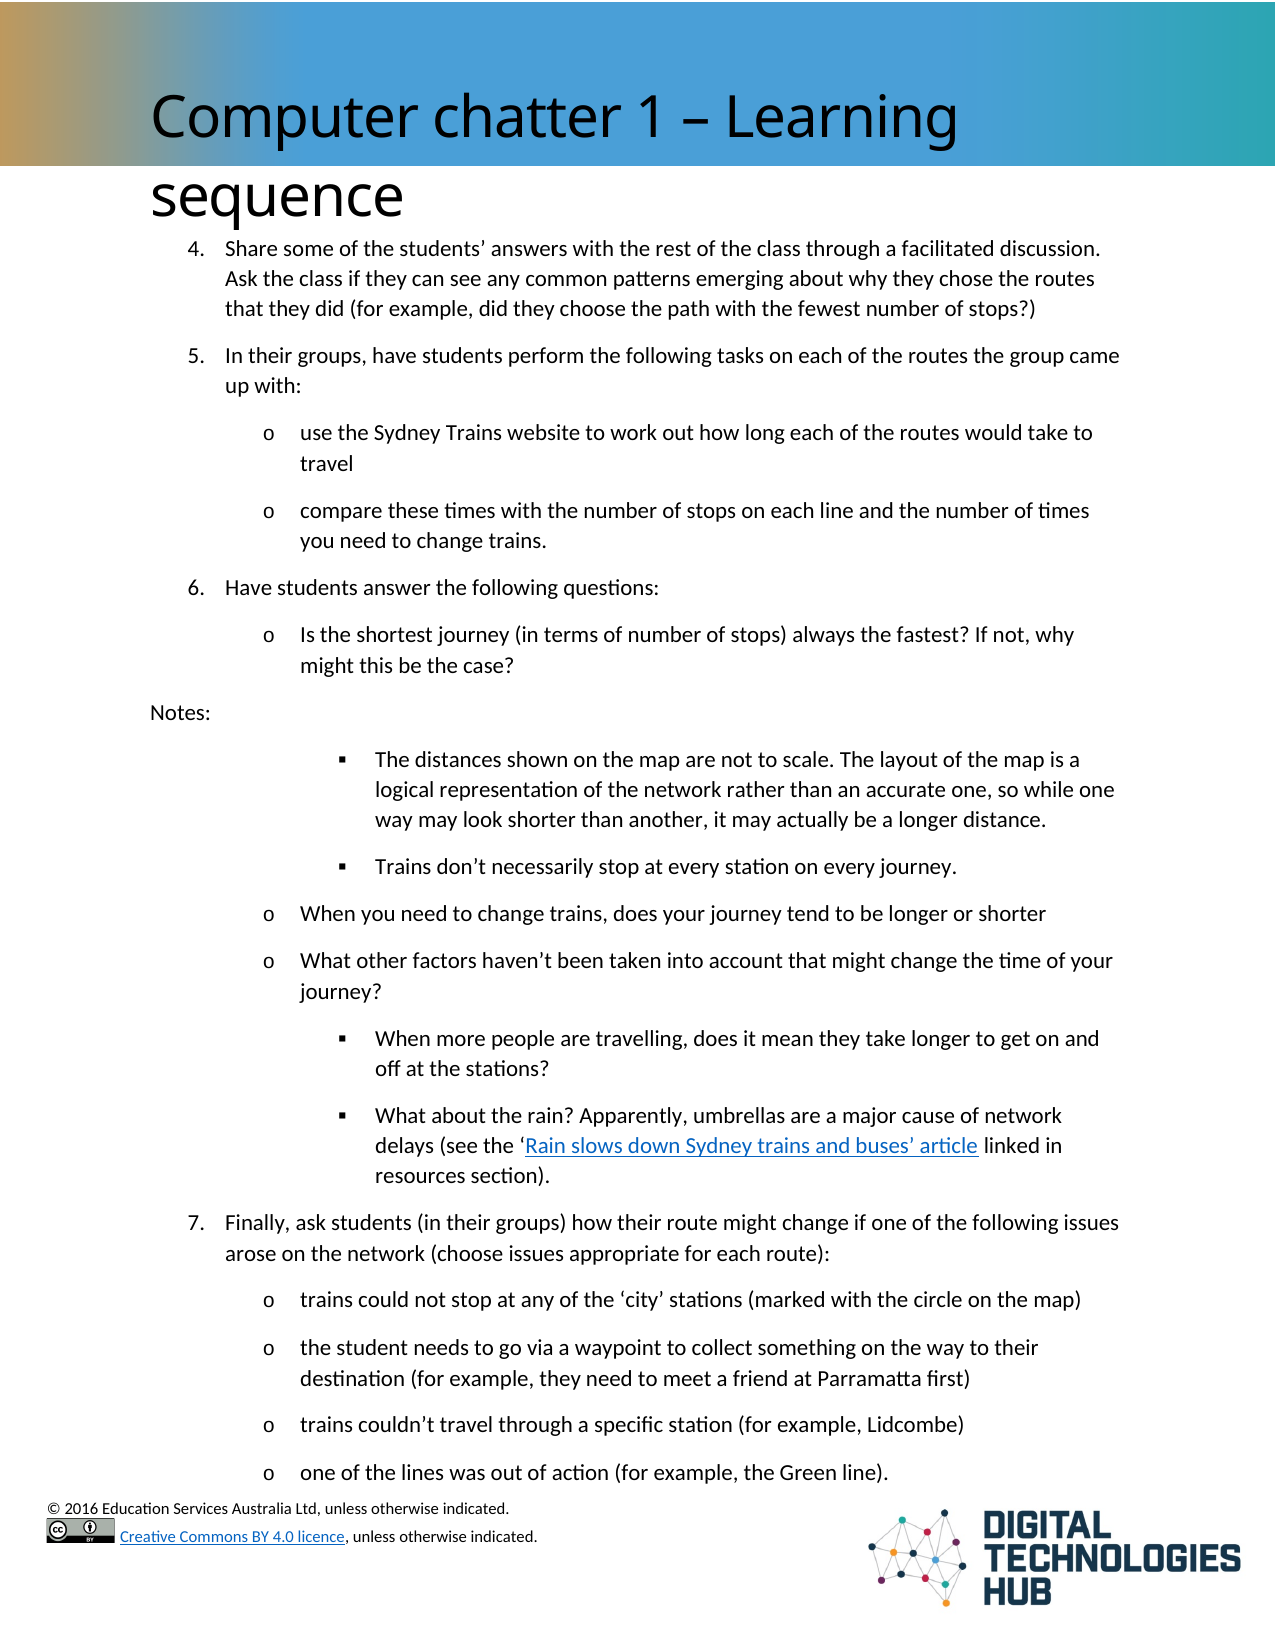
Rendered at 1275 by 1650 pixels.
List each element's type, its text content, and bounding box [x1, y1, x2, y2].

list When you need to change trains, does your journey tend to be longer or shorter [262, 899, 1125, 928]
list Have students answer the following questions: [187, 573, 1125, 602]
list The distances shown on the map are not to scale. The layout of the map is a logical representation of the network rather than an accurate one, so while one way may look shorter than another, it may actually be a longer distance. [337, 745, 1125, 833]
picture [859, 1499, 1249, 1619]
list use the Sydney Trains website to work out how long each of the routes would take to travel [262, 418, 1125, 477]
list What other factors haven’t been taken into account that might change the time of your journey? [262, 946, 1125, 1005]
list Share some of the students’ answers with the rest of the class through a facilitated discussion. Ask the class if they can see any common patterns emerging about why they chose the routes that they did (for example, did they choose the path with the fewest number of stops?) [187, 234, 1125, 322]
text Notes: [150, 698, 1125, 726]
list trains could not stop at any of the ‘city’ stations (marked with the circle on the map) [262, 1286, 1125, 1314]
list one of the lines was out of action (for example, the Green line). [262, 1458, 1125, 1486]
list trains couldn’t travel through a specific station (for example, Lidcombe) [262, 1411, 1125, 1439]
list compare these times with the number of stops on each line and the number of times you need to change trains. [262, 496, 1125, 555]
list Is the shortest journey (in terms of number of stops) always the fastest? If not, why might this be the case? [262, 620, 1125, 679]
list In their groups, have students perform the following tasks on each of the routes the group came up with: [187, 341, 1125, 399]
list When more people are travelling, does it mean they take longer to get on and off at the stations? [337, 1024, 1125, 1082]
list Finally, ask students (in their groups) how their route might change if one of the following issues arose on the network (choose issues appropriate for each route): [187, 1208, 1125, 1267]
picture [0, 2, 1275, 166]
picture [46, 1518, 115, 1543]
list the student needs to go via a waypoint to collect something on the way to their destination (for example, they need to meet a friend at Parramatta first) [262, 1333, 1125, 1392]
list What about the rain? Apparently, umbrellas are a major cause of network delays (see the ‘Rain slows down Sydney trains and buses’ article linked in resources section). [337, 1101, 1125, 1189]
list Trains don’t necessarily stop at every station on every journey. [337, 852, 1125, 880]
